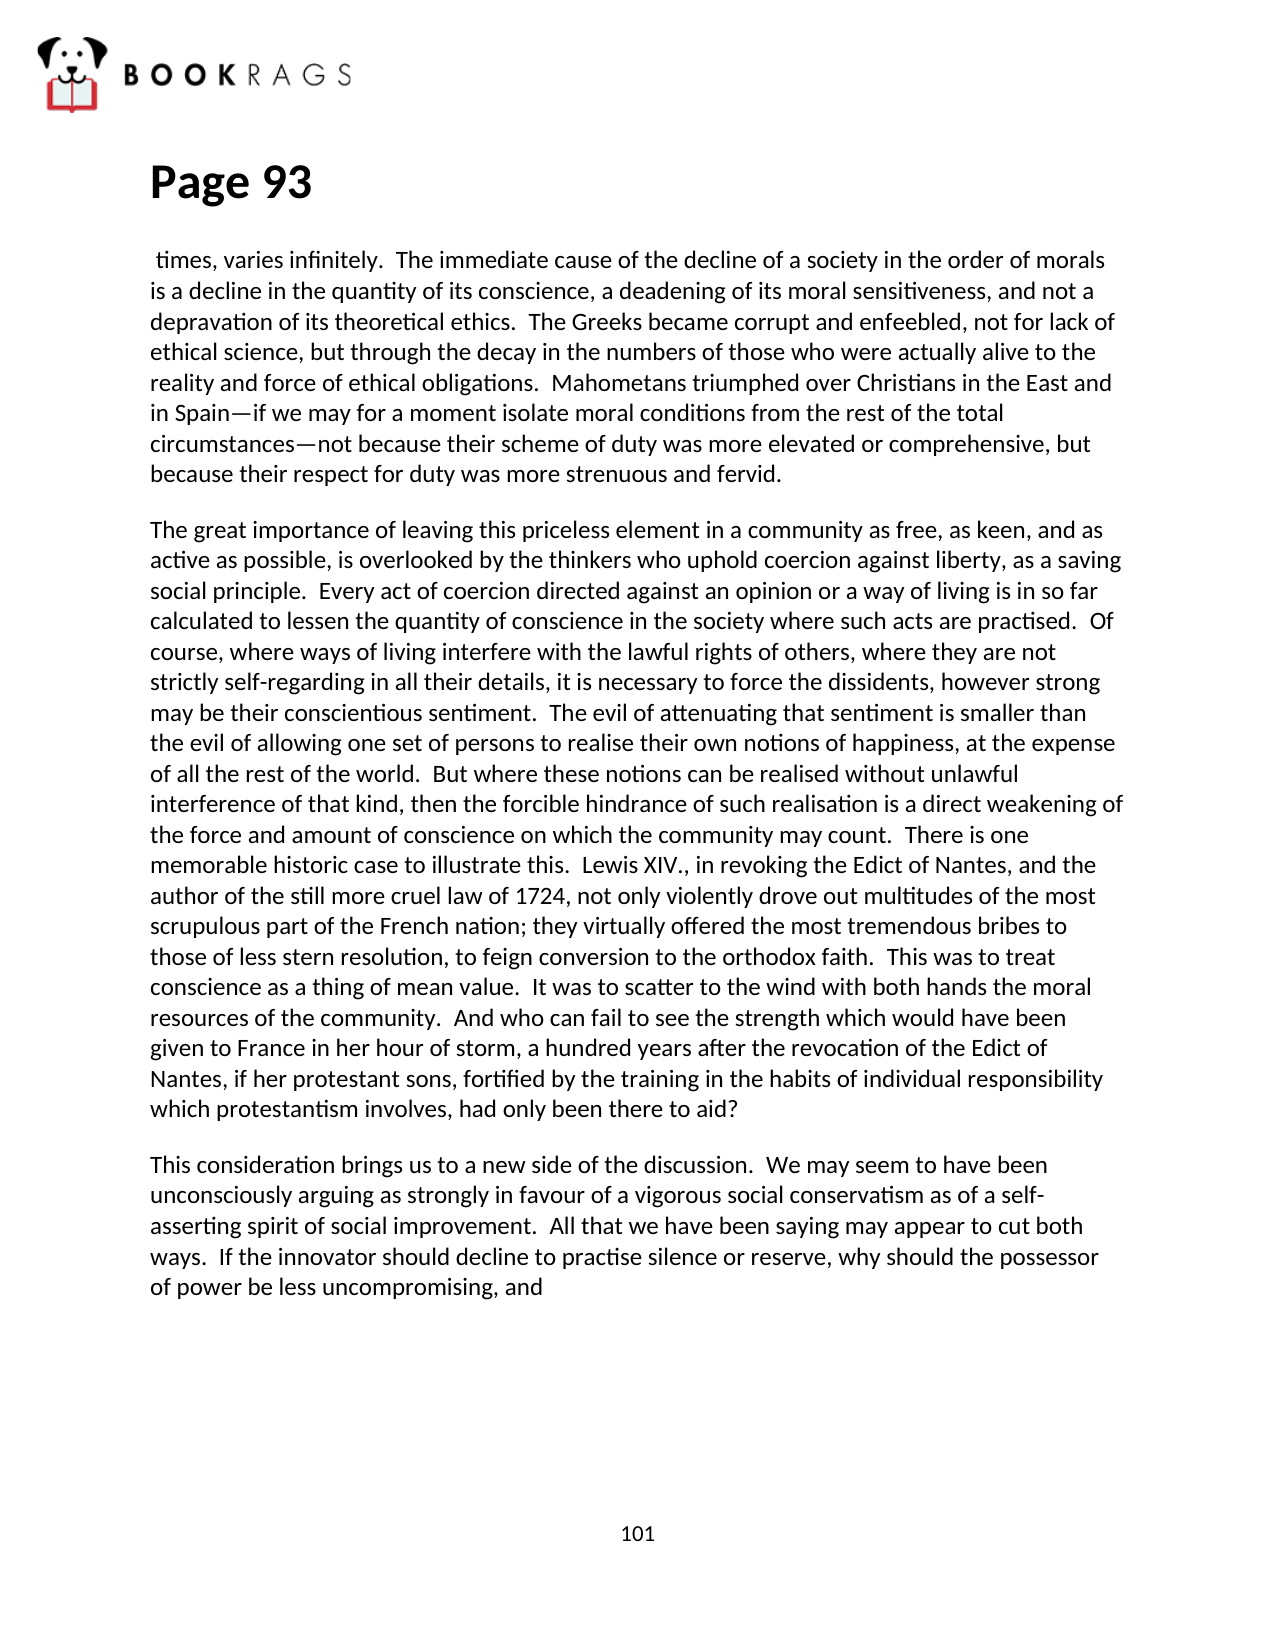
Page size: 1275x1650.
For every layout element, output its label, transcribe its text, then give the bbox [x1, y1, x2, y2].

text Page 93 [150, 150, 1125, 211]
picture [37, 37, 351, 113]
text times, varies infinitely. The immediate cause of the decline of a society in the order of morals is a decline in the quantity of its conscience, a deadening of its moral sensitiveness, and not a depravation of its theoretical ethics. The Greeks became corrupt and enfeebled, not for lack of ethical science, but through the decay in the numbers of those who were actually alive to the reality and force of ethical obligations. Mahometans triumphed over Christians in the East and in Spain—­if we may for a moment isolate moral conditions from the rest of the total circumstances—­not because their scheme of duty was more elevated or comprehensive, but because their respect for duty was more strenuous and fervid. [150, 244, 1125, 489]
text The great importance of leaving this priceless element in a community as free, as keen, and as active as possible, is overlooked by the thinkers who uphold coercion against liberty, as a saving social principle. Every act of coercion directed against an opinion or a way of living is in so far calculated to lessen the quantity of conscience in the society where such acts are practised. Of course, where ways of living interfere with the lawful rights of others, where they are not strictly self-regarding in all their details, it is necessary to force the dissidents, however strong may be their conscientious sentiment. The evil of attenuating that sentiment is smaller than the evil of allowing one set of persons to realise their own notions of happiness, at the expense of all the rest of the world. But where these notions can be realised without unlawful interference of that kind, then the forcible hindrance of such realisation is a direct weakening of the force and amount of conscience on which the community may count. There is one memorable historic case to illustrate this. Lewis XIV., in revoking the Edict of Nantes, and the author of the still more cruel law of 1724, not only violently drove out multitudes of the most scrupulous part of the French nation; they virtually offered the most tremendous bribes to those of less stern resolution, to feign conversion to the orthodox faith. This was to treat conscience as a thing of mean value. It was to scatter to the wind with both hands the moral resources of the community. And who can fail to see the strength which would have been given to France in her hour of storm, a hundred years after the revocation of the Edict of Nantes, if her protestant sons, fortified by the training in the habits of individual responsibility which protestantism involves, had only been there to aid? [150, 514, 1125, 1124]
text This consideration brings us to a new side of the discussion. We may seem to have been unconsciously arguing as strongly in favour of a vigorous social conservatism as of a self-asserting spirit of social improvement. All that we have been saying may appear to cut both ways. If the innovator should decline to practise silence or reserve, why should the possessor of power be less uncompromising, and [150, 1149, 1125, 1302]
